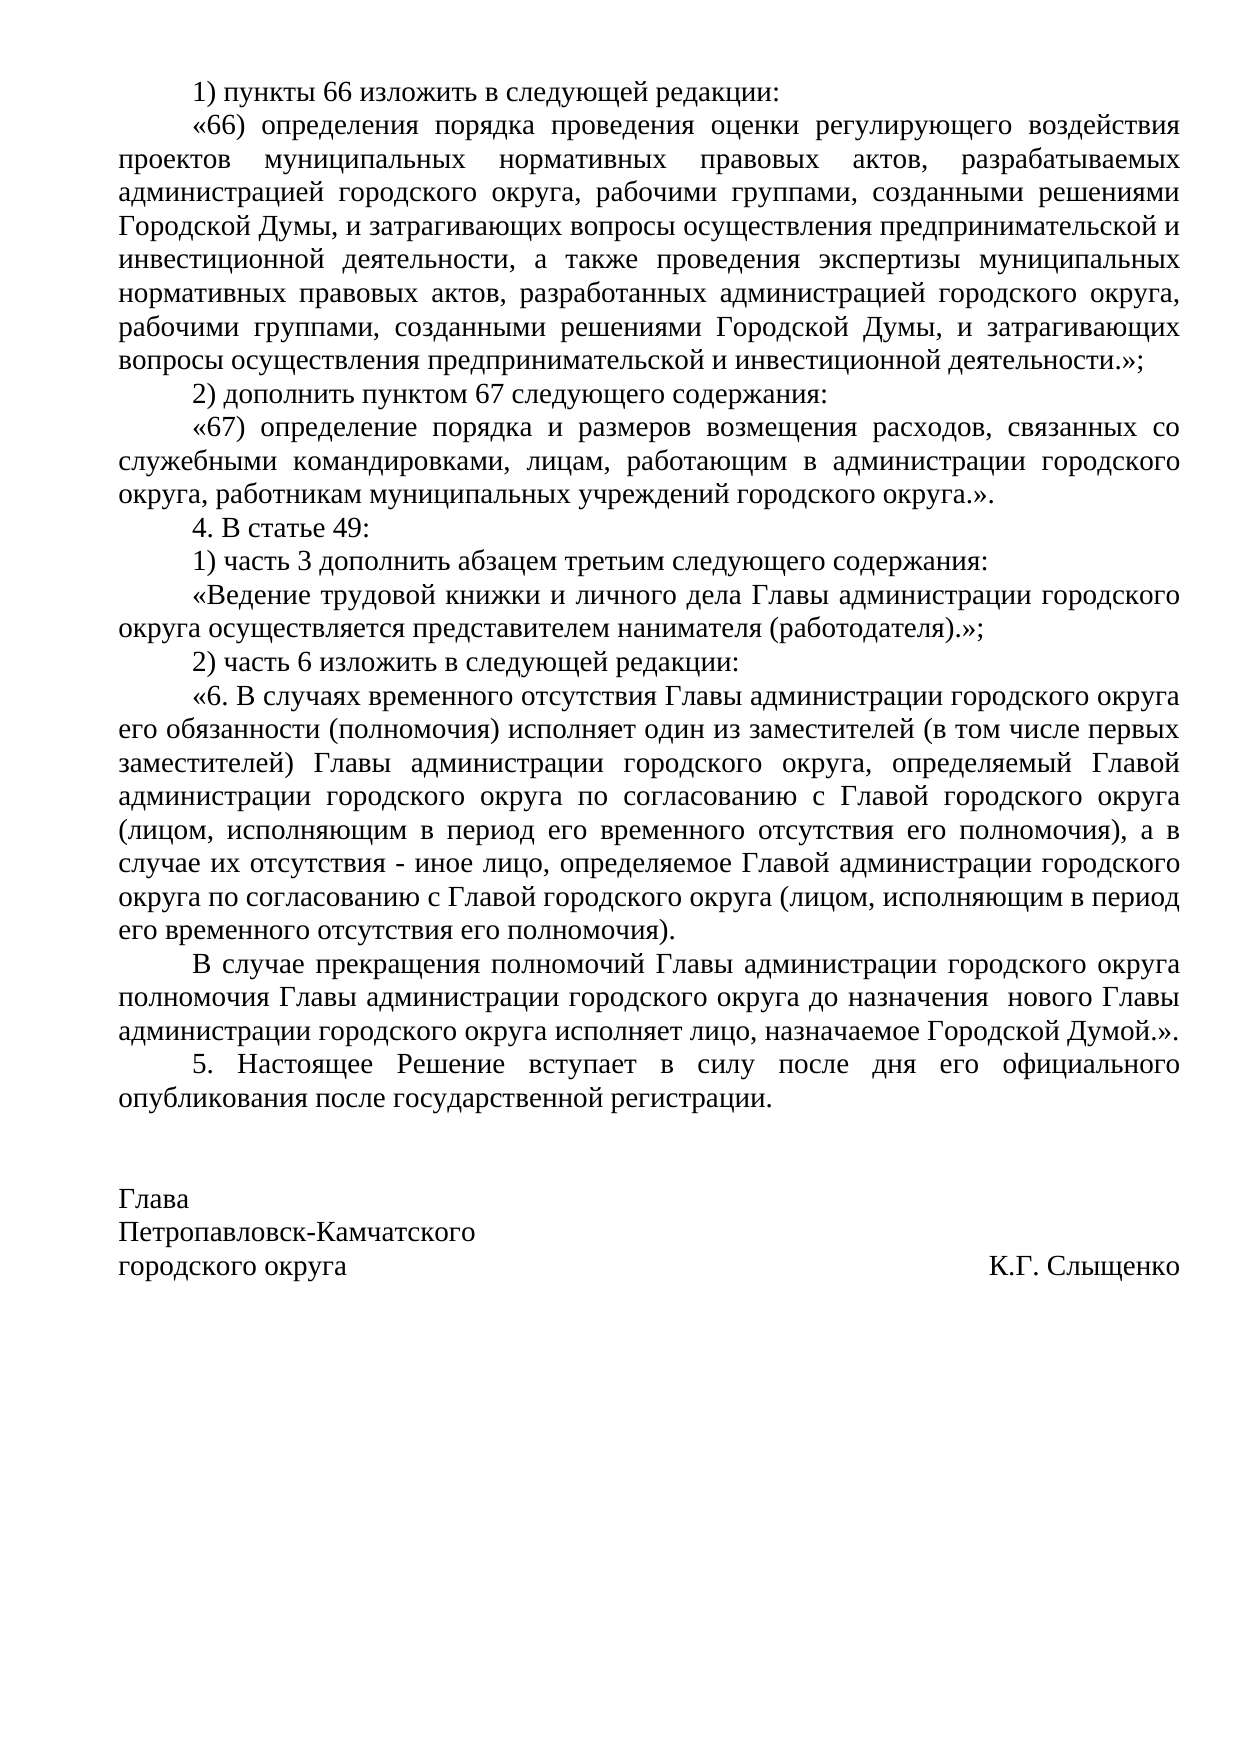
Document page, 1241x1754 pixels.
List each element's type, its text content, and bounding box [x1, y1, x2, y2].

text «67) определение порядка и размеров возмещения расходов, связанных со служебными командировками, лицам, работающим в администрации городского округа, работникам муниципальных учреждений городского округа.». [118, 409, 1181, 510]
text городского округа К.Г. Слыщенко [118, 1248, 1181, 1281]
text 2) дополнить пунктом 67 следующего содержания: [118, 376, 1181, 409]
text 1) пункты 66 изложить в следующей редакции: [118, 74, 1181, 107]
text «Ведение трудовой книжки и личного дела Главы администрации городского округа осуществляется представителем нанимателя (работодателя).»; [118, 577, 1181, 644]
text 4. В статье 49: [118, 510, 1181, 543]
text В случае прекращения полномочий Главы администрации городского округа полномочия Главы администрации городского округа до назначения нового Главы администрации городского округа исполняет лицо, назначаемое Городской Думой.». [118, 946, 1181, 1047]
text 5. Настоящее Решение вступает в силу после дня его официального опубликования после государственной регистрации. [118, 1047, 1181, 1114]
text 1) часть 3 дополнить абзацем третьим следующего содержания: [118, 543, 1181, 577]
text «66) определения порядка проведения оценки регулирующего воздействия проектов муниципальных нормативных правовых актов, разрабатываемых администрацией городского округа, рабочими группами, созданными решениями Городской Думы, и затрагивающих вопросы осуществления предпринимательской и инвестиционной деятельности, а также проведения экспертизы муниципальных нормативных правовых актов, разработанных администрацией городского округа, рабочими группами, созданными решениями Городской Думы, и затрагивающих вопросы осуществления предпринимательской и инвестиционной деятельности.»; [118, 107, 1181, 376]
text Петропавловск-Камчатского [118, 1214, 1181, 1248]
text Глава [118, 1181, 1181, 1214]
text 2) часть 6 изложить в следующей редакции: [118, 644, 1181, 678]
text «6. В случаях временного отсутствия Главы администрации городского округа его обязанности (полномочия) исполняет один из заместителей (в том числе первых заместителей) Главы администрации городского округа, определяемый Главой администрации городского округа по согласованию с Главой городского округа (лицом, исполняющим в период его временного отсутствия его полномочия), а в случае их отсутствия - иное лицо, определяемое Главой администрации городского округа по согласованию с Главой городского округа (лицом, исполняющим в период его временного отсутствия его полномочия). [118, 678, 1181, 946]
